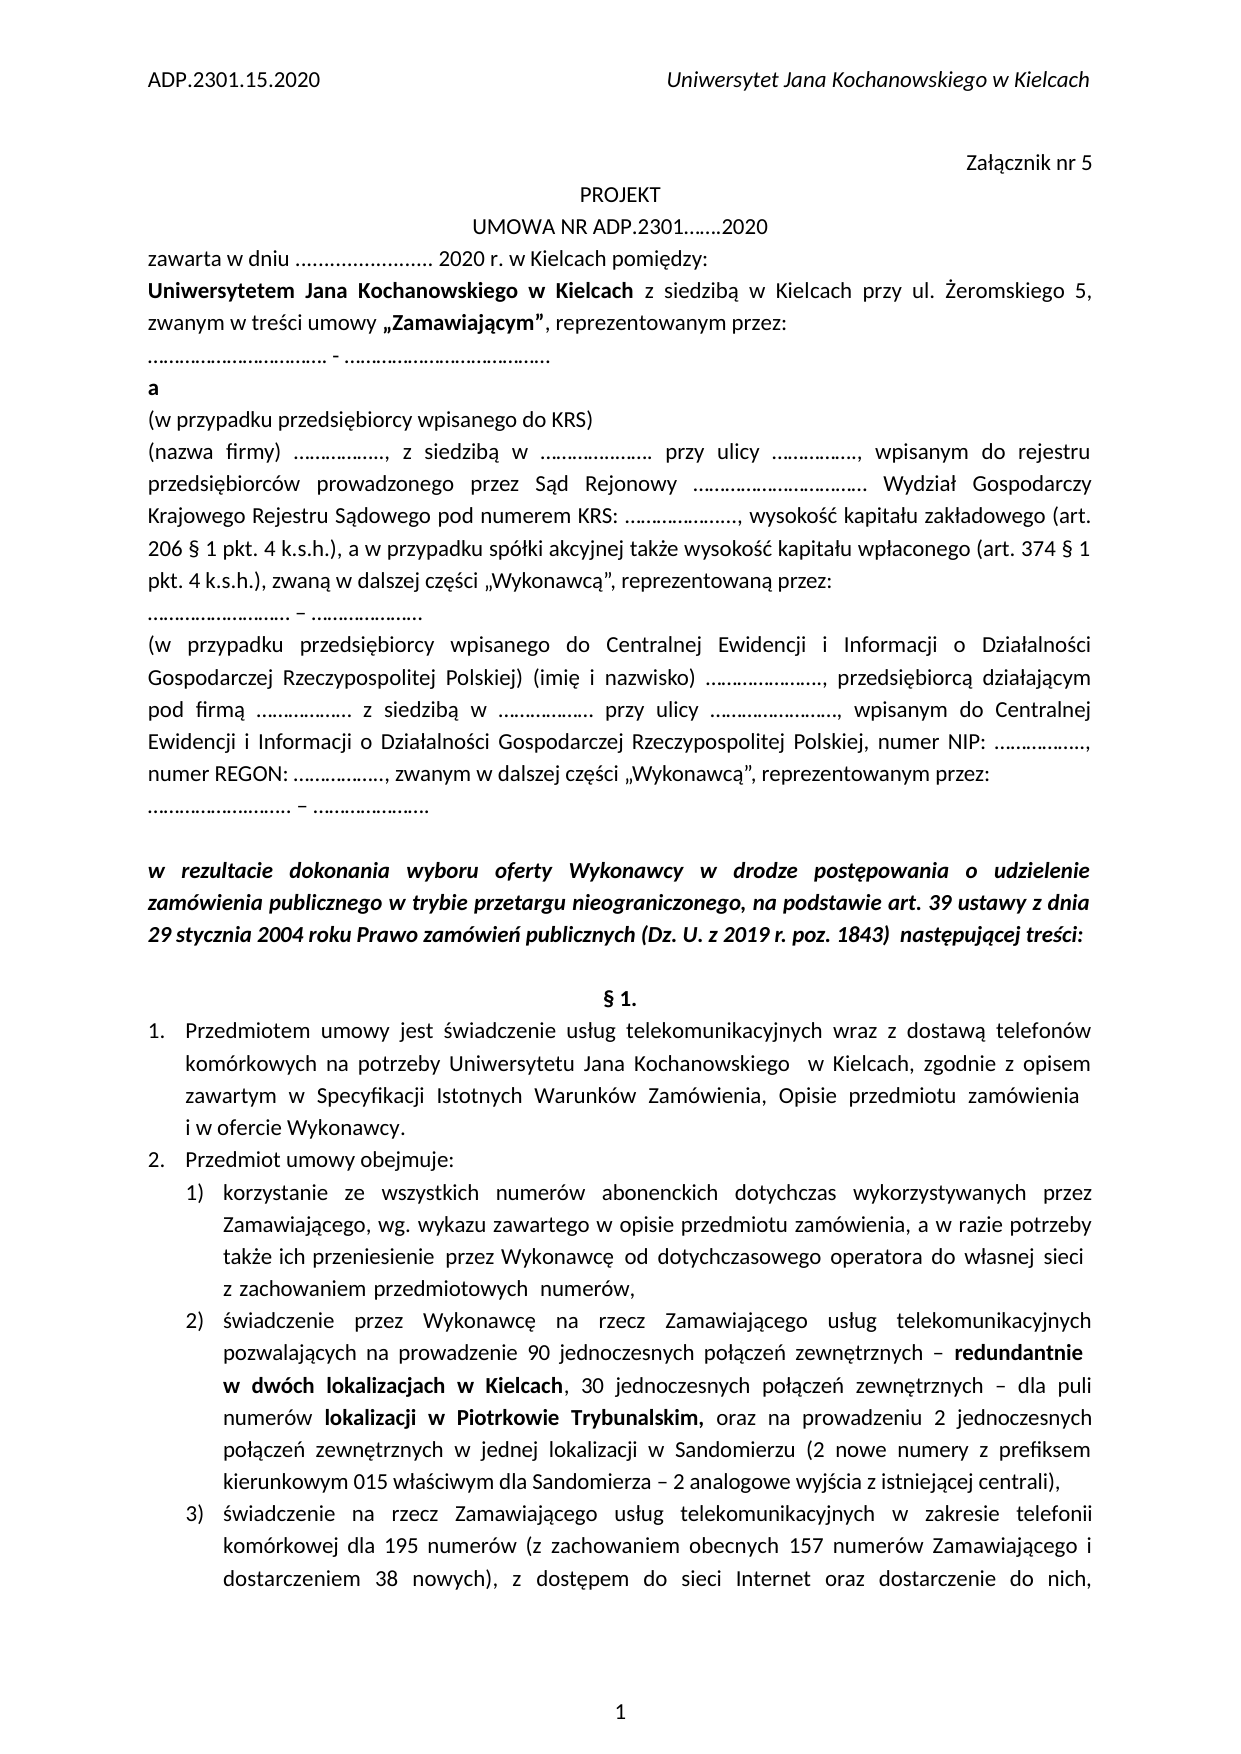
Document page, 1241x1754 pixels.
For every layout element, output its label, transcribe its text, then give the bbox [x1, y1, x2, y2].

list korzystanie ze wszystkich numerów abonenckich dotychczas wykorzystywanych przez Zamawiającego, wg. wykazu zawartego w opisie przedmiotu zamówienia, a w razie potrzeby także ich przeniesienie przez Wykonawcę od dotychczasowego operatora do własnej sieci z zachowaniem przedmiotowych numerów, [185, 1178, 1093, 1302]
text a [148, 373, 1093, 401]
text Załącznik nr 5 [148, 148, 1093, 176]
text zawarta w dniu ........................ 2020 r. w Kielcach pomiędzy: [148, 244, 1093, 272]
text UMOWA NR ADP.2301…….2020 [148, 212, 1093, 240]
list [185, 1499, 1093, 1592]
text w rezultacie dokonania wyboru oferty Wykonawcy w drodze postępowania o udzielenie zamówienia publicznego w trybie przetargu nieograniczonego, na podstawie art. 39 ustawy z dnia 29 stycznia 2004 roku Prawo zamówień publicznych (Dz. U. z 2019 r. poz. 1843) następującej treści: [148, 856, 1093, 948]
list Przedmiotem umowy jest świadczenie usług telekomunikacyjnych wraz z dostawą telefonów komórkowych na potrzeby Uniwersytetu Jana Kochanowskiego w Kielcach, zgodnie z opisem zawartym w Specyfikacji Istotnych Warunków Zamówienia, Opisie przedmiotu zamówienia i w ofercie Wykonawcy. [148, 1017, 1093, 1141]
text (w przypadku przedsiębiorcy wpisanego do KRS) [148, 405, 1093, 433]
text ……………………… – ………………… [148, 598, 1093, 626]
list Przedmiot umowy obejmuje: [148, 1145, 1093, 1173]
text (nazwa firmy) …………….., z siedzibą w …………..……. przy ulicy ……………., wpisanym do rejestru przedsiębiorców prowadzonego przez Sąd Rejonowy …………………………… Wydział Gospodarczy Krajowego Rejestru Sądowego pod numerem KRS: ………………..., wysokość kapitału zakładowego (art. 206 § 1 pkt. 4 k.s.h.), a w przypadku spółki akcyjnej także wysokość kapitału wpłaconego (art. 374 § 1 pkt. 4 k.s.h.), zwaną w dalszej części „Wykonawcą”, reprezentowaną przez: [148, 437, 1093, 594]
text ……………………………. - ………………………………… [148, 341, 1093, 369]
text (w przypadku przedsiębiorcy wpisanego do Centralnej Ewidencji i Informacji o Działalności Gospodarczej Rzeczypospolitej Polskiej) (imię i nazwisko) …………………., przedsiębiorcą działającym pod firmą ……………… z siedzibą w ……………… przy ulicy ……………………, wpisanym do Centralnej Ewidencji i Informacji o Działalności Gospodarczej Rzeczypospolitej Polskiej, numer NIP: …………….., numer REGON: …………….., zwanym w dalszej części „Wykonawcą”, reprezentowanym przez: [148, 630, 1093, 787]
text ……………….…….. – …………………. [148, 791, 1093, 819]
text § 1. [148, 984, 1093, 1012]
list świadczenie przez Wykonawcę na rzecz Zamawiającego usług telekomunikacyjnych pozwalających na prowadzenie 90 jednoczesnych połączeń zewnętrznych – redundantnie w dwóch lokalizacjach w Kielcach, 30 jednoczesnych połączeń zewnętrznych – dla puli numerów lokalizacji w Piotrkowie Trybunalskim, oraz na prowadzeniu 2 jednoczesnych połączeń zewnętrznych w jednej lokalizacji w Sandomierzu (2 nowe numery z prefiksem kierunkowym 015 właściwym dla Sandomierza – 2 analogowe wyjścia z istniejącej centrali), [185, 1306, 1093, 1495]
text Uniwersytetem Jana Kochanowskiego w Kielcach z siedzibą w Kielcach przy ul. Żeromskiego 5, zwanym w treści umowy „Zamawiającym”, reprezentowanym przez: [148, 276, 1093, 337]
text PROJEKT [148, 180, 1093, 208]
